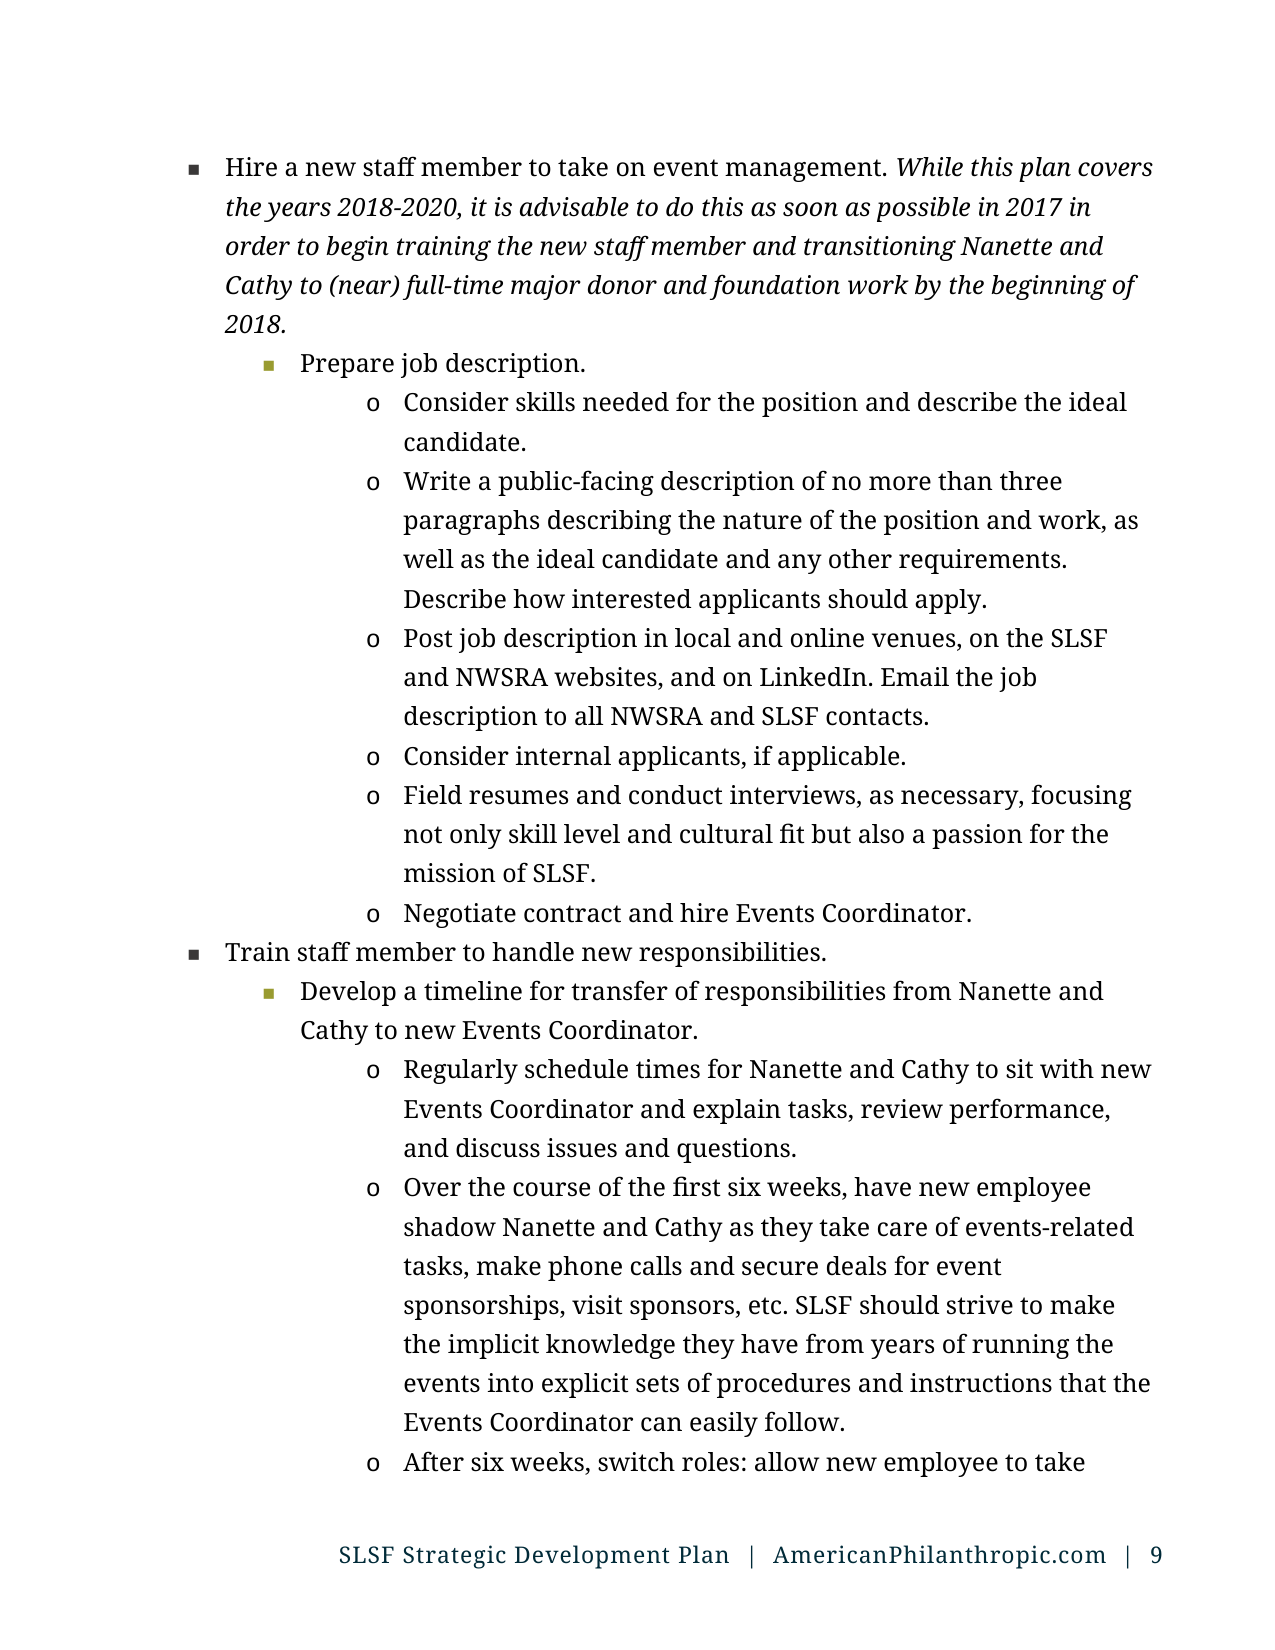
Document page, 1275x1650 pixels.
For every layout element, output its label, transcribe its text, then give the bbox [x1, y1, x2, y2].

list Negotiate contract and hire Events Coordinator. [366, 895, 1156, 929]
list Post job description in local and online venues, on the SLSF and NWSRA websites, and on LinkedIn. Email the job description to all NWSRA and SLSF contacts. [366, 620, 1156, 733]
list Over the course of the first six weeks, have new employee shadow Nanette and Cathy as they take care of events-related tasks, make phone calls and secure deals for event sponsorships, visit sponsors, etc. SLSF should strive to make the implicit knowledge they have from years of running the events into explicit sets of procedures and instructions that the Events Coordinator can easily follow. [366, 1170, 1156, 1439]
list Write a public-facing description of no more than three paragraphs describing the nature of the position and work, as well as the ideal candidate and any other requirements. Describe how interested applicants should apply. [366, 463, 1156, 615]
list Field resumes and conduct interviews, as necessary, focusing not only skill level and cultural fit but also a passion for the mission of SLSF. [366, 777, 1156, 890]
list Train staff member to handle new responsibilities. [187, 934, 1162, 969]
list Hire a new staff member to take on event management. While this plan covers the years 2018-2020, it is advisable to do this as soon as possible in 2017 in order to begin training the new staff member and transitioning Nanette and Cathy to (near) full-time major donor and foundation work by the beginning of 2018. [187, 150, 1162, 341]
list Consider skills needed for the position and describe the ideal candidate. [366, 385, 1156, 458]
text Develop a timeline for transfer of responsibilities from Nanette and Cathy to new Events Coordinator. [262, 974, 1162, 1047]
list Consider internal applicants, if applicable. [366, 738, 1156, 772]
text Prepare job description. [262, 346, 1162, 380]
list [366, 1444, 1156, 1478]
list Regularly schedule times for Nanette and Cathy to sit with new Events Coordinator and explain tasks, review performance, and discuss issues and questions. [366, 1052, 1156, 1165]
